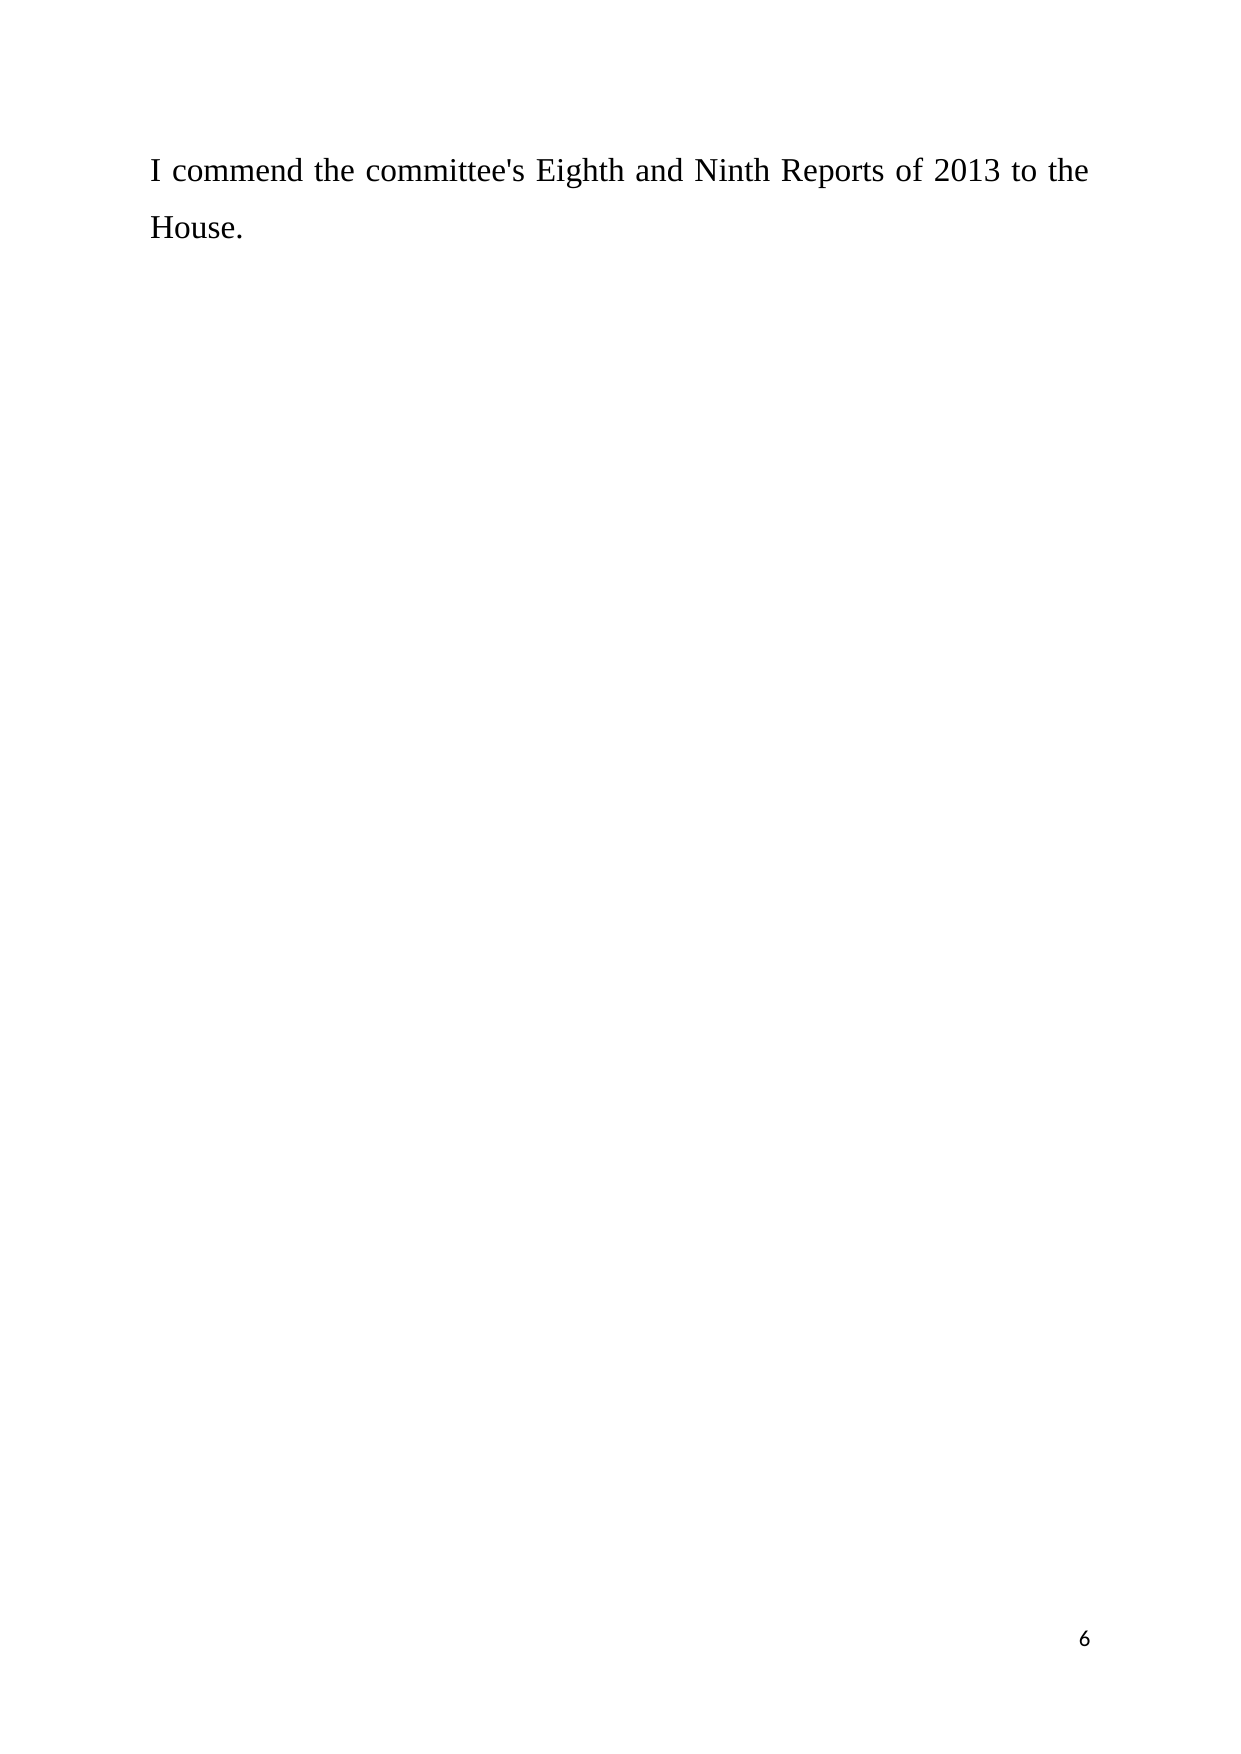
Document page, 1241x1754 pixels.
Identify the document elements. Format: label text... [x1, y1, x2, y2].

text I commend the committee's Eighth and Ninth Reports of 2013 to the House. [150, 150, 1090, 246]
